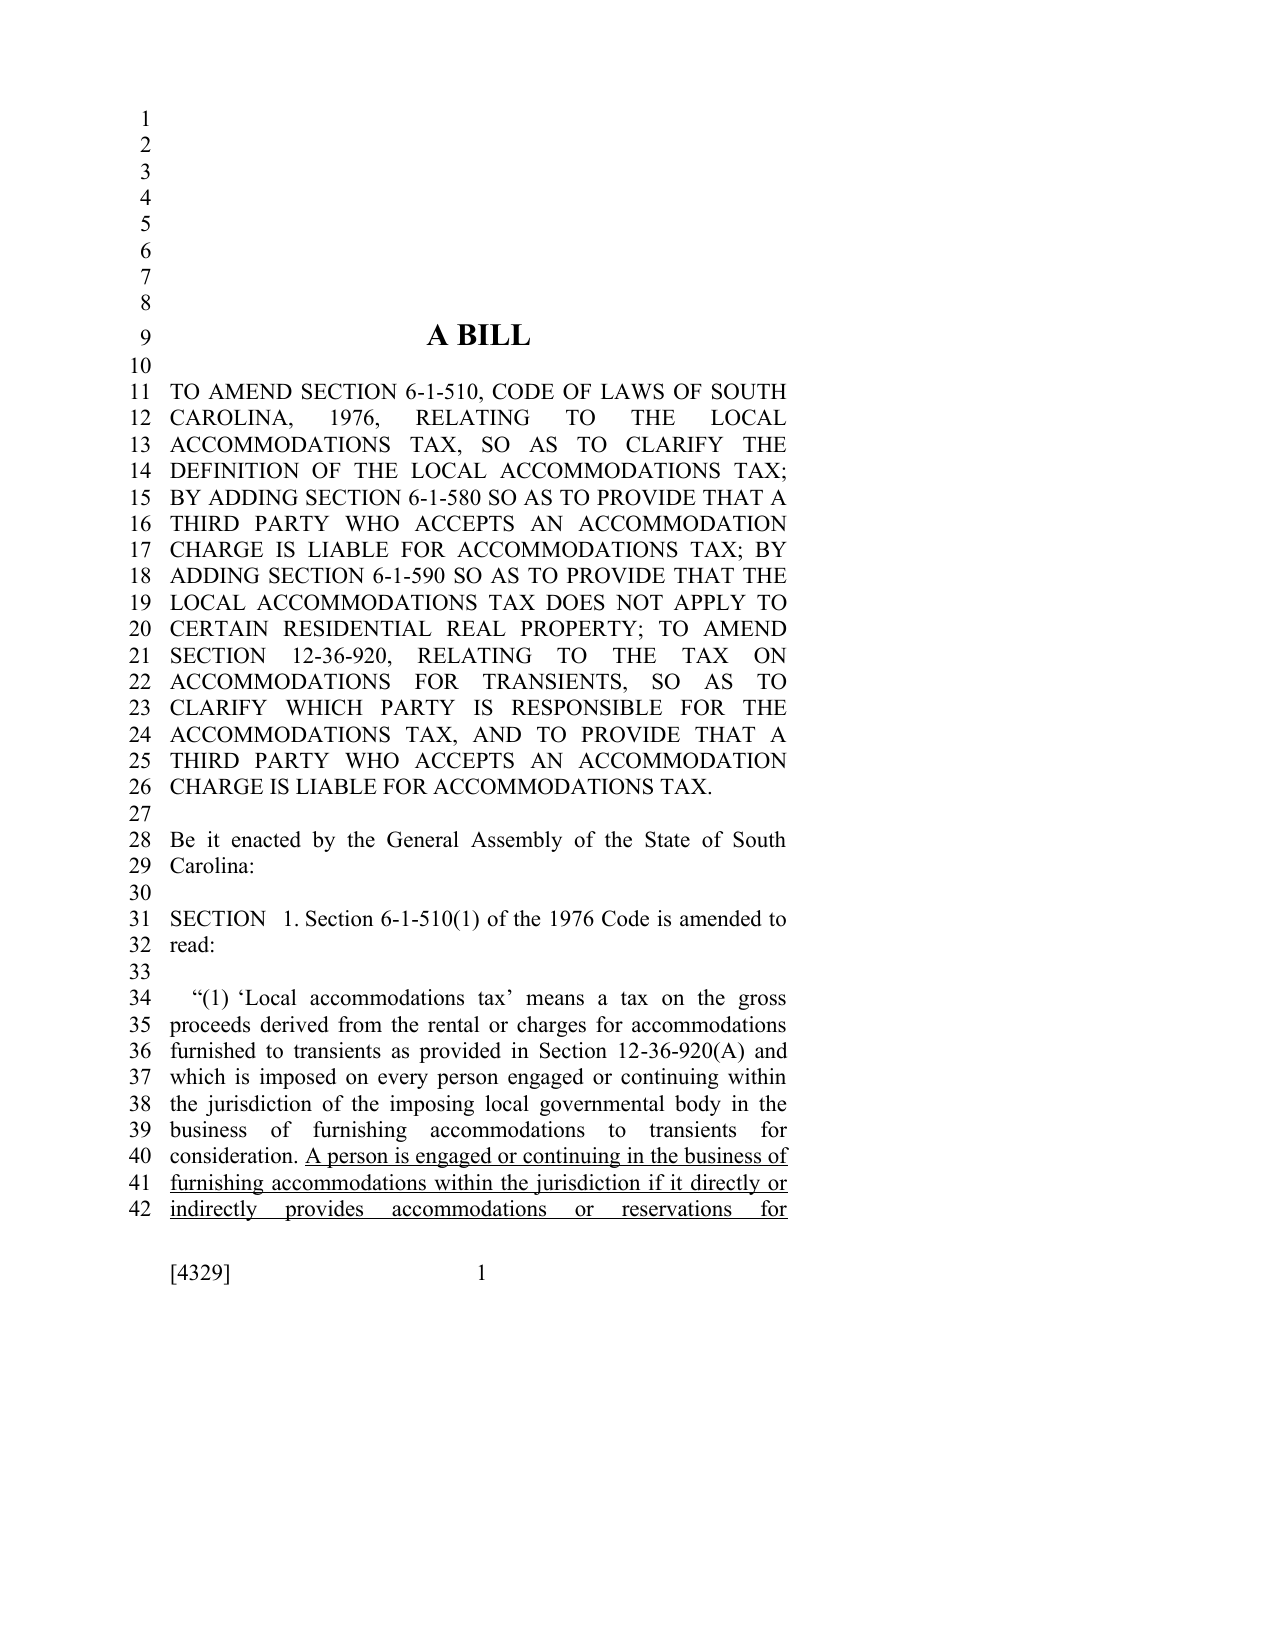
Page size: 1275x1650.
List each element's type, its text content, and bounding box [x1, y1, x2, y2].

text TO AMEND SECTION 6-1-510, CODE OF LAWS OF SOUTH CAROLINA, 1976, RELATING TO THE LOCAL ACCOMMODATIONS TAX, SO AS TO CLARIFY THE DEFINITION OF THE LOCAL ACCOMMODATIONS TAX; BY ADDING SECTION 6-1-580 SO AS TO PROVIDE THAT A THIRD PARTY WHO ACCEPTS AN ACCOMMODATION CHARGE IS LIABLE FOR ACCOMMODATIONS TAX; BY ADDING SECTION 6-1-590 SO AS TO PROVIDE THAT THE LOCAL ACCOMMODATIONS TAX DOES NOT APPLY TO CERTAIN RESIDENTIAL REAL PROPERTY; TO AMEND SECTION 12-36-920, RELATING TO THE TAX ON ACCOMMODATIONS FOR TRANSIENTS, SO AS TO CLARIFY WHICH PARTY IS RESPONSIBLE FOR THE ACCOMMODATIONS TAX, AND TO PROVIDE THAT A THIRD PARTY WHO ACCEPTS AN ACCOMMODATION CHARGE IS LIABLE FOR ACCOMMODATIONS TAX. [169, 378, 787, 800]
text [169, 984, 787, 1192]
text Be it enacted by the General Assembly of the State of South Carolina: [169, 826, 787, 879]
text A BILL [169, 316, 787, 352]
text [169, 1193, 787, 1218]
text SECTION 1. Section 6-1-510(1) of the 1976 Code is amended to read: [169, 905, 787, 958]
